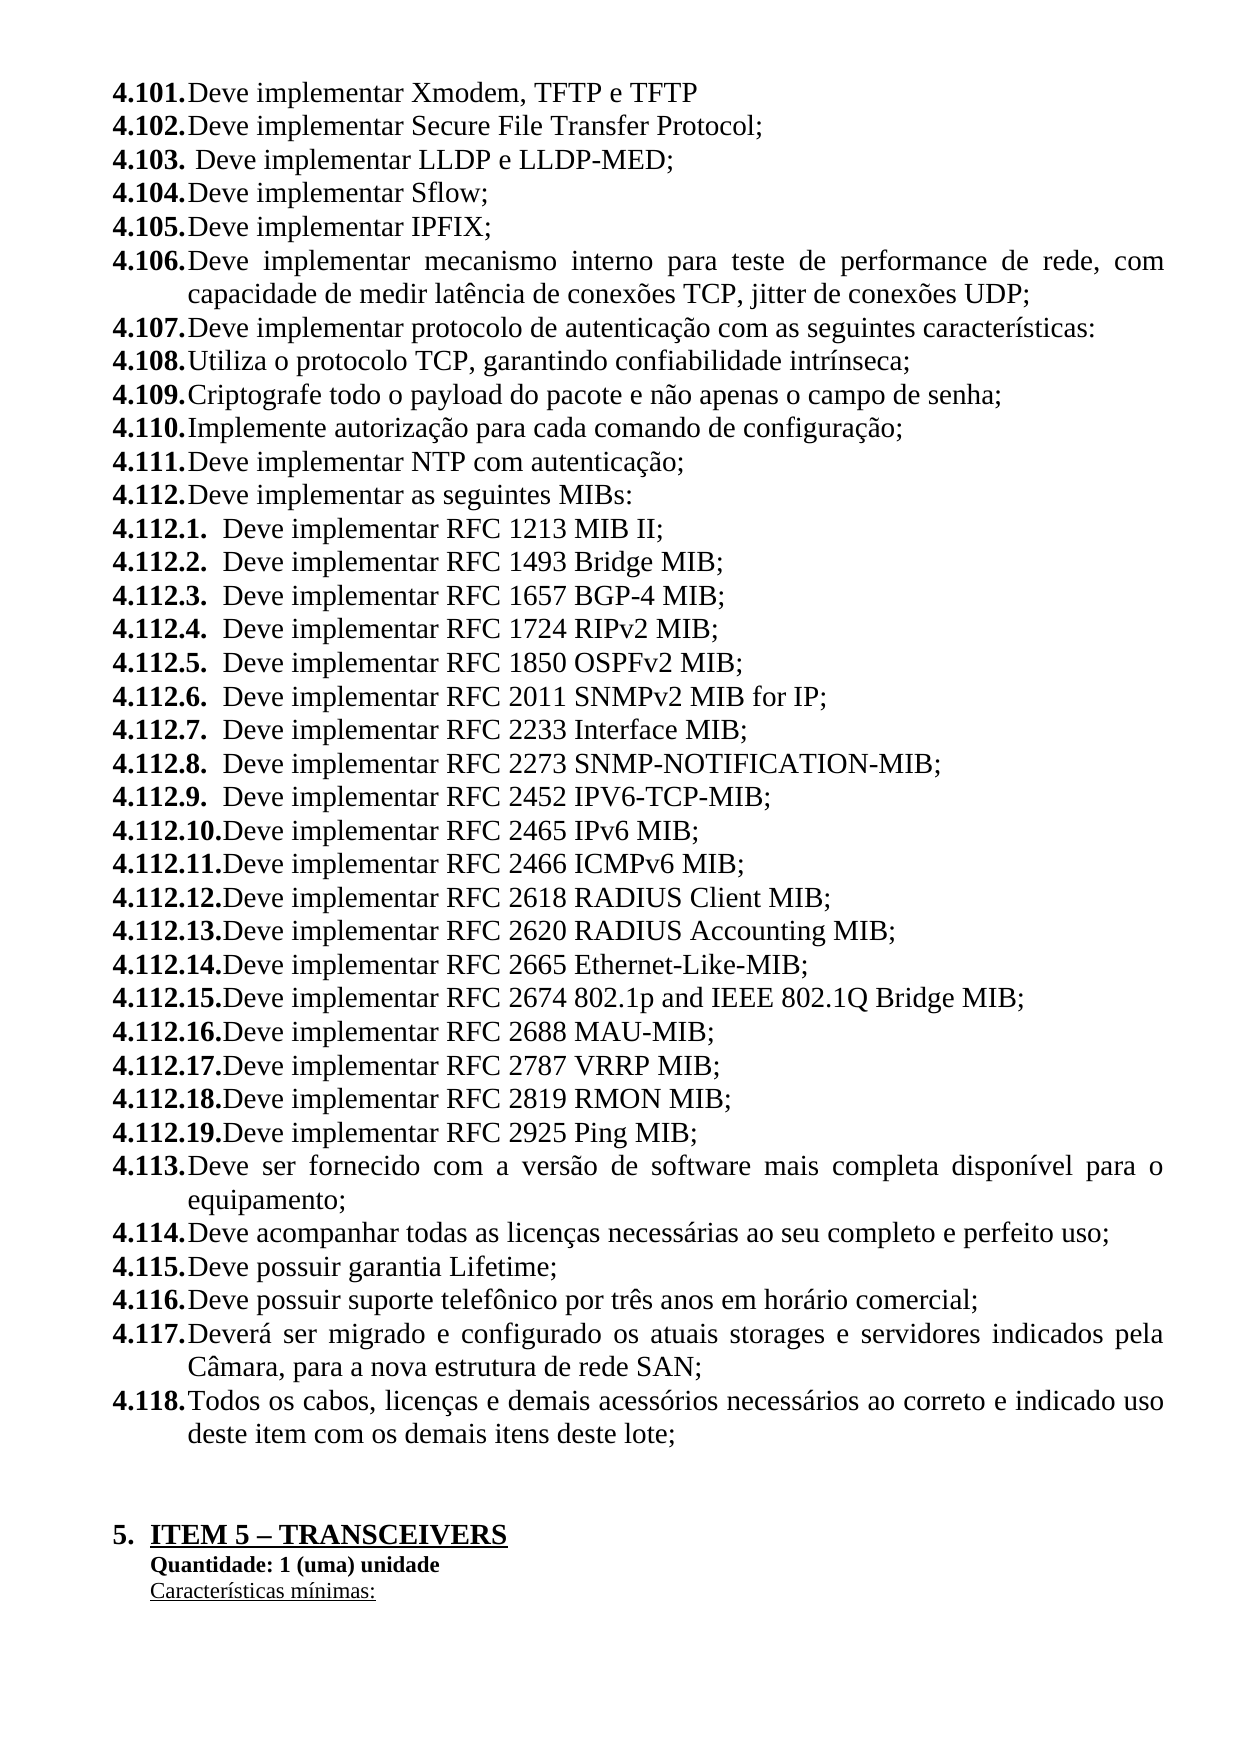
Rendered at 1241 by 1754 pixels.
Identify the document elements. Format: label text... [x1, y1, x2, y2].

list Deve implementar RFC 2688 MAU-MIB; [112, 1014, 1165, 1048]
list Deve acompanhar todas as licenças necessárias ao seu completo e perfeito uso; [112, 1215, 1165, 1249]
list Criptografe todo o payload do pacote e não apenas o campo de senha; [112, 377, 1165, 410]
list Deve implementar RFC 2011 SNMPv2 MIB for IP; [112, 679, 1165, 712]
list Utiliza o protocolo TCP, garantindo confiabilidade intrínseca; [112, 343, 1165, 377]
list Deve implementar NTP com autenticação; [112, 444, 1165, 477]
list Deve implementar LLDP e LLDP-MED; [112, 142, 1165, 176]
list Deve implementar IPFIX; [112, 209, 1165, 243]
list Deve implementar RFC 1657 BGP-4 MIB; [112, 578, 1165, 612]
list Deve implementar RFC 2618 RADIUS Client MIB; [112, 880, 1165, 913]
list Deve ser fornecido com a versão de software mais completa disponível para o equipamento; [112, 1148, 1165, 1215]
list Deve implementar RFC 1493 Bridge MIB; [112, 544, 1165, 578]
list Deve implementar RFC 2674 802.1p and IEEE 802.1Q Bridge MIB; [112, 981, 1165, 1014]
list Deve implementar Xmodem, TFTP e TFTP [112, 75, 1165, 108]
list Deve implementar RFC 2620 RADIUS Accounting MIB; [112, 913, 1165, 947]
list Quantidade: 1 (uma) unidade [150, 1551, 1165, 1577]
list Deve implementar RFC 1213 MIB II; [112, 511, 1165, 544]
list Deve implementar Sflow; [112, 176, 1165, 209]
list Deve implementar RFC 2273 SNMP-NOTIFICATION-MIB; [112, 746, 1165, 779]
list Deve implementar as seguintes MIBs: [112, 477, 1165, 511]
list Deve implementar RFC 2452 IPV6-TCP-MIB; [112, 779, 1165, 813]
list Deve implementar RFC 2925 Ping MIB; [112, 1115, 1165, 1148]
list Deve implementar RFC 2787 VRRP MIB; [112, 1048, 1165, 1081]
list Deve implementar mecanismo interno para teste de performance de rede, com capacidade de medir latência de conexões TCP, jitter de conexões UDP; [112, 243, 1165, 310]
list Deve implementar RFC 2465 IPv6 MIB; [112, 813, 1165, 846]
list Todos os cabos, licenças e demais acessórios necessários ao correto e indicado uso deste item com os demais itens deste lote; [112, 1383, 1165, 1450]
list Deve implementar protocolo de autenticação com as seguintes características: [112, 310, 1165, 343]
list Deve implementar RFC 2466 ICMPv6 MIB; [112, 846, 1165, 880]
list Deve implementar RFC 2233 Interface MIB; [112, 712, 1165, 746]
list Deve possuir garantia Lifetime; [112, 1249, 1165, 1282]
list Deve implementar RFC 2665 Ethernet-Like-MIB; [112, 947, 1165, 981]
list Deve implementar RFC 1724 RIPv2 MIB; [112, 612, 1165, 645]
list ITEM 5 – TRANSCEIVERS [112, 1517, 1165, 1551]
list Deve implementar RFC 2819 RMON MIB; [112, 1081, 1165, 1115]
list Deverá ser migrado e configurado os atuais storages e servidores indicados pela Câmara, para a nova estrutura de rede SAN; [112, 1316, 1165, 1383]
list Deve implementar Secure File Transfer Protocol; [112, 108, 1165, 142]
list Características mínimas: [150, 1577, 1165, 1603]
list Deve implementar RFC 1850 OSPFv2 MIB; [112, 645, 1165, 679]
list Implemente autorização para cada comando de configuração; [112, 410, 1165, 444]
list Deve possuir suporte telefônico por três anos em horário comercial; [112, 1282, 1165, 1316]
